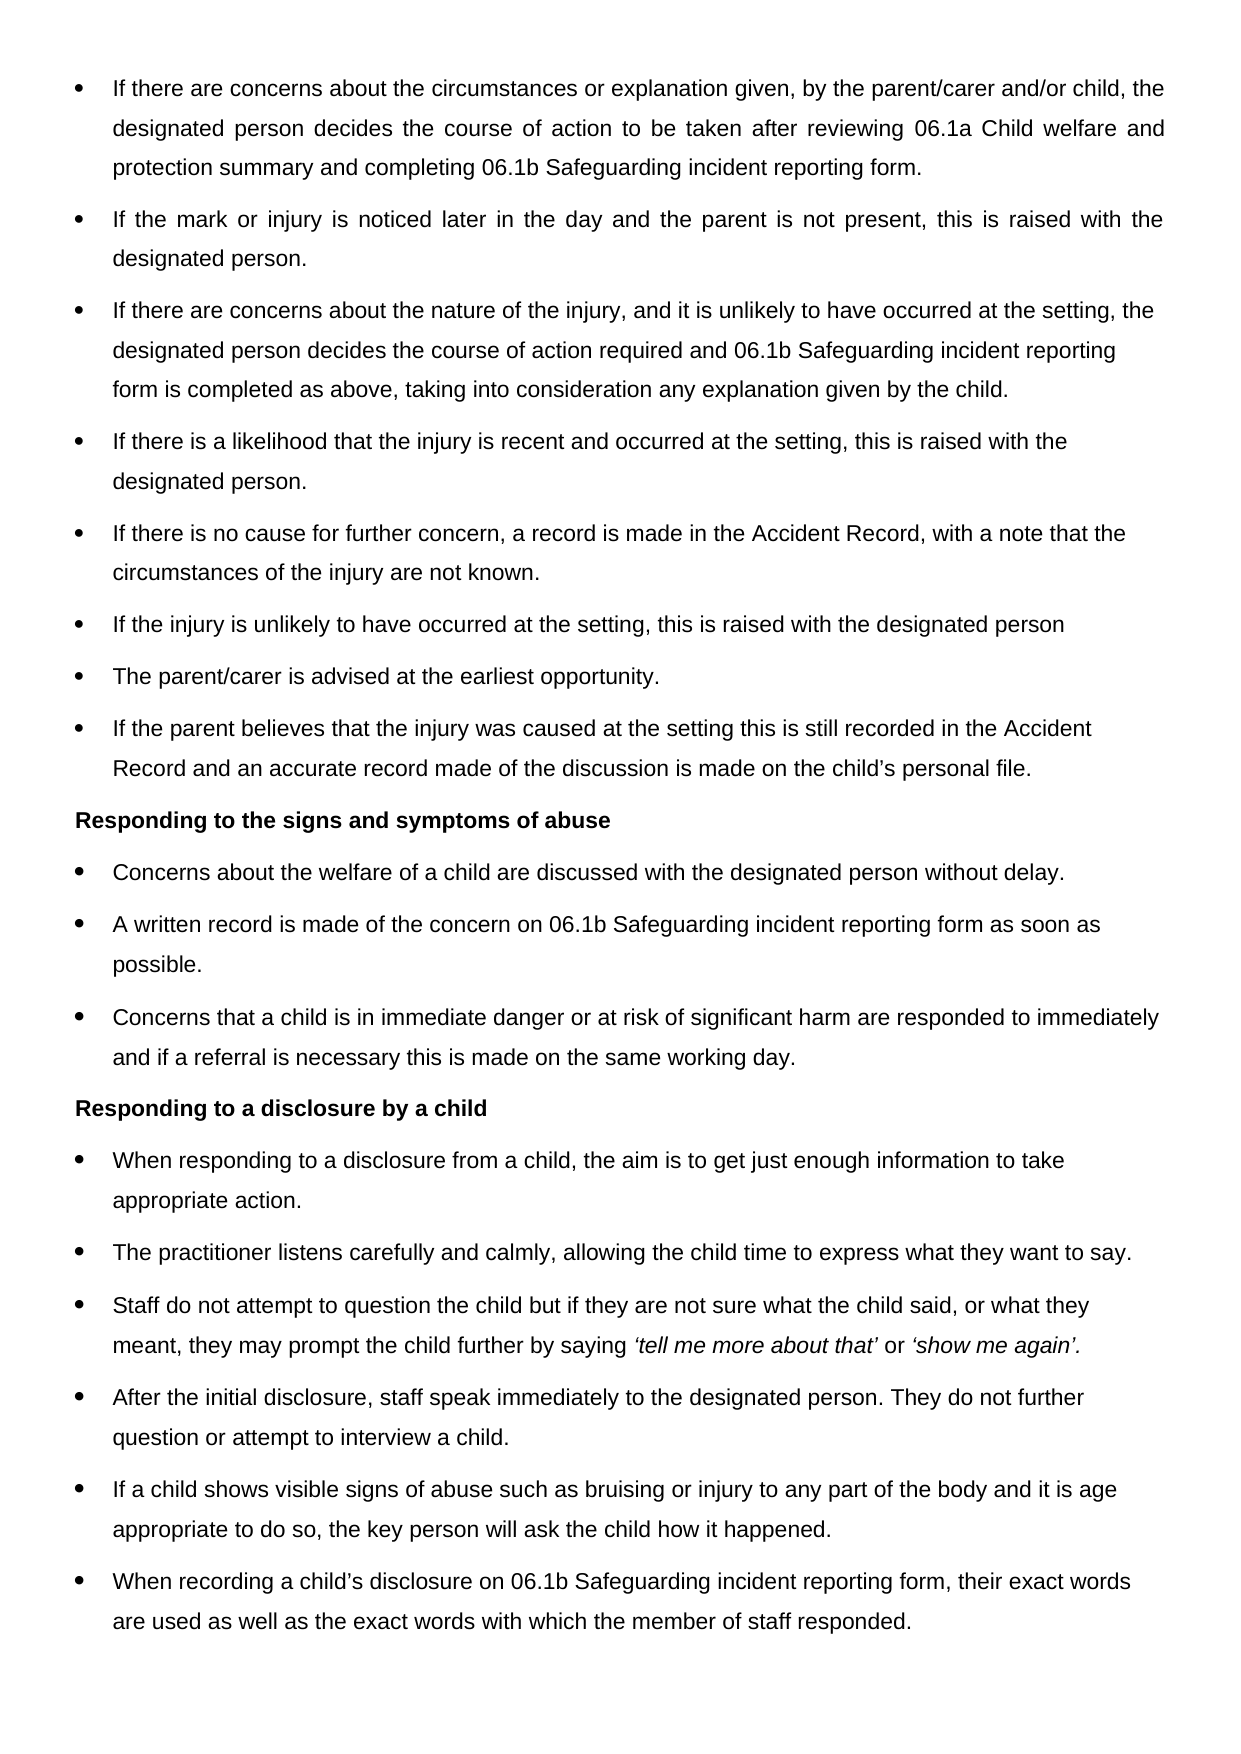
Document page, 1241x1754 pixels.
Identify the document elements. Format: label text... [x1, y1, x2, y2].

list Concerns about the welfare of a child are discussed with the designated person without delay. [75, 859, 1165, 886]
list If there is no cause for further concern, a record is made in the Accident Record, with a note that the circumstances of the injury are not known. [75, 520, 1165, 586]
list Staff do not attempt to question the child but if they are not sure what the child said, or what they meant, they may prompt the child further by saying ‘tell me more about that’ or ‘show me again’. [75, 1292, 1165, 1358]
text Responding to the signs and symptoms of abuse [75, 807, 1165, 833]
list If the parent believes that the injury was caused at the setting this is still recorded in the Accident Record and an accurate record made of the discussion is made on the child’s personal file. [75, 715, 1165, 781]
list When responding to a disclosure from a child, the aim is to get just enough information to take appropriate action. [75, 1147, 1165, 1214]
list If the mark or injury is noticed later in the day and the parent is not present, this is raised with the designated person. [75, 206, 1165, 272]
list A written record is made of the concern on 06.1b Safeguarding incident reporting form as soon as possible. [75, 911, 1165, 978]
list The parent/carer is advised at the earliest opportunity. [75, 663, 1165, 689]
list If the injury is unlikely to have occurred at the setting, this is raised with the designated person [75, 611, 1165, 638]
list After the initial disclosure, staff speak immediately to the designated person. They do not further question or attempt to interview a child. [75, 1384, 1165, 1451]
list If there are concerns about the nature of the injury, and it is unlikely to have occurred at the setting, the designated person decides the course of action required and 06.1b Safeguarding incident reporting form is completed as above, taking into consideration any explanation given by the child. [75, 297, 1165, 403]
list The practitioner listens carefully and calmly, allowing the child time to express what they want to say. [75, 1239, 1165, 1266]
list When recording a child’s disclosure on 06.1b Safeguarding incident reporting form, their exact words are used as well as the exact words with which the member of staff responded. [75, 1568, 1165, 1634]
list Concerns that a child is in immediate danger or at risk of significant harm are responded to immediately and if a referral is necessary this is made on the same working day. [75, 1003, 1165, 1070]
text Responding to a disclosure by a child [75, 1095, 1165, 1122]
list If a child shows visible signs of abuse such as bruising or injury to any part of the body and it is age appropriate to do so, the key person will ask the child how it happened. [75, 1476, 1165, 1542]
list If there is a likelihood that the injury is recent and occurred at the setting, this is raised with the designated person. [75, 428, 1165, 494]
list If there are concerns about the circumstances or explanation given, by the parent/carer and/or child, the designated person decides the course of action to be taken after reviewing 06.1a Child welfare and protection summary and completing 06.1b Safeguarding incident reporting form. [75, 75, 1165, 180]
